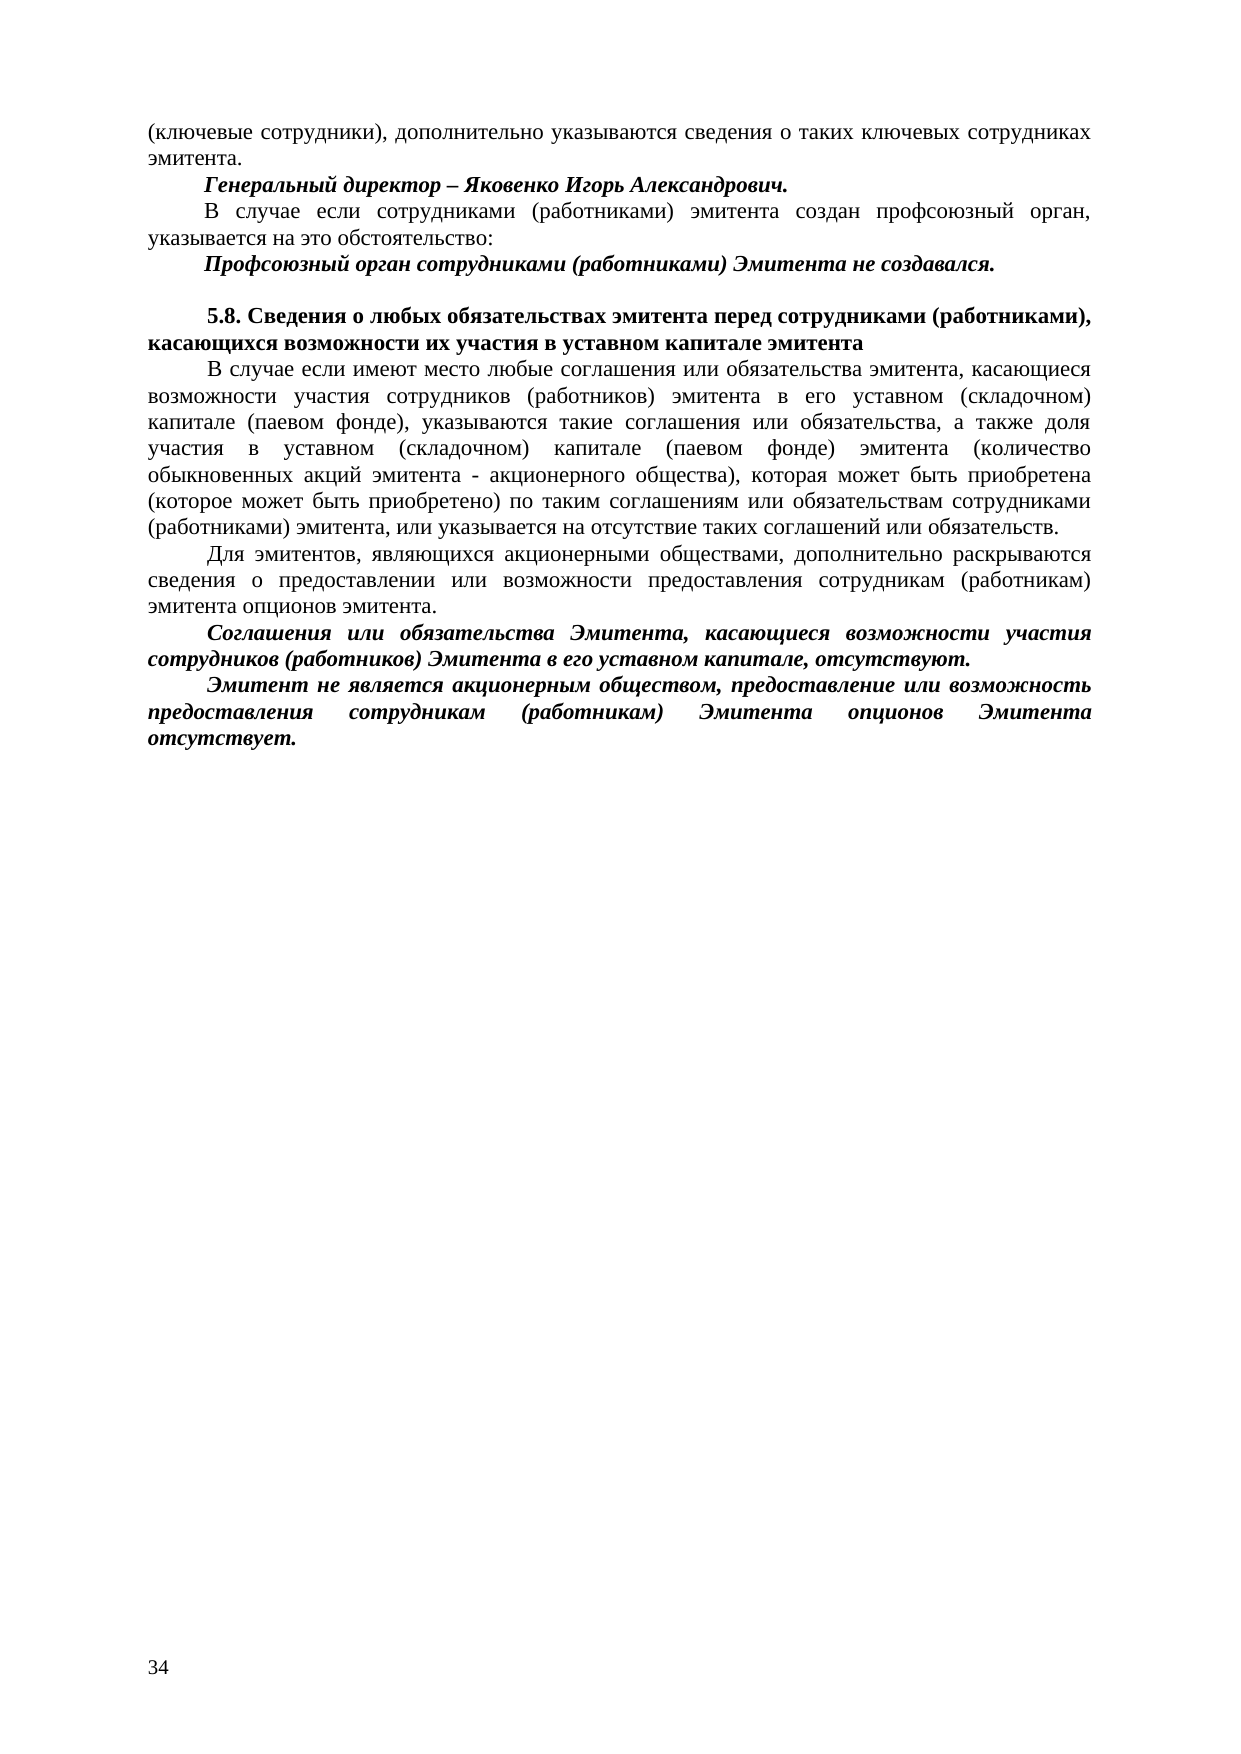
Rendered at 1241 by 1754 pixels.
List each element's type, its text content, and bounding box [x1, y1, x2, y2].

text В случае если имеют место любые соглашения или обязательства эмитента, касающиеся возможности участия сотрудников (работников) эмитента в его уставном (складочном) капитале (паевом фонде), указываются такие соглашения или обязательства, а также доля участия в уставном (складочном) капитале (паевом фонде) эмитента (количество обыкновенных акций эмитента - акционерного общества), которая может быть приобретена (которое может быть приобретено) по таким соглашениям или обязательствам сотрудниками (работниками) эмитента, или указывается на отсутствие таких соглашений или обязательств. [148, 355, 1092, 540]
text Соглашения или обязательства Эмитента, касающиеся возможности участия сотрудников (работников) Эмитента в его уставном капитале, отсутствуют. [148, 619, 1092, 672]
text Эмитент не является акционерным обществом, предоставление или возможность предоставления сотрудникам (работникам) Эмитента опционов Эмитента отсутствует. [148, 672, 1092, 751]
text Профсоюзный орган сотрудниками (работниками) Эмитента не создавался. [148, 250, 1092, 276]
subtitle 5.8. Сведения о любых обязательствах эмитента перед сотрудниками (работниками), касающихся возможности их участия в уставном капитале эмитента [148, 303, 1092, 355]
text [148, 118, 1092, 171]
text Для эмитентов, являющихся акционерными обществами, дополнительно раскрываются сведения о предоставлении или возможности предоставления сотрудникам (работникам) эмитента опционов эмитента. [148, 540, 1092, 619]
text Генеральный директор – Яковенко Игорь Александрович. [148, 171, 1092, 197]
text В случае если сотрудниками (работниками) эмитента создан профсоюзный орган, указывается на это обстоятельство: [148, 197, 1092, 250]
